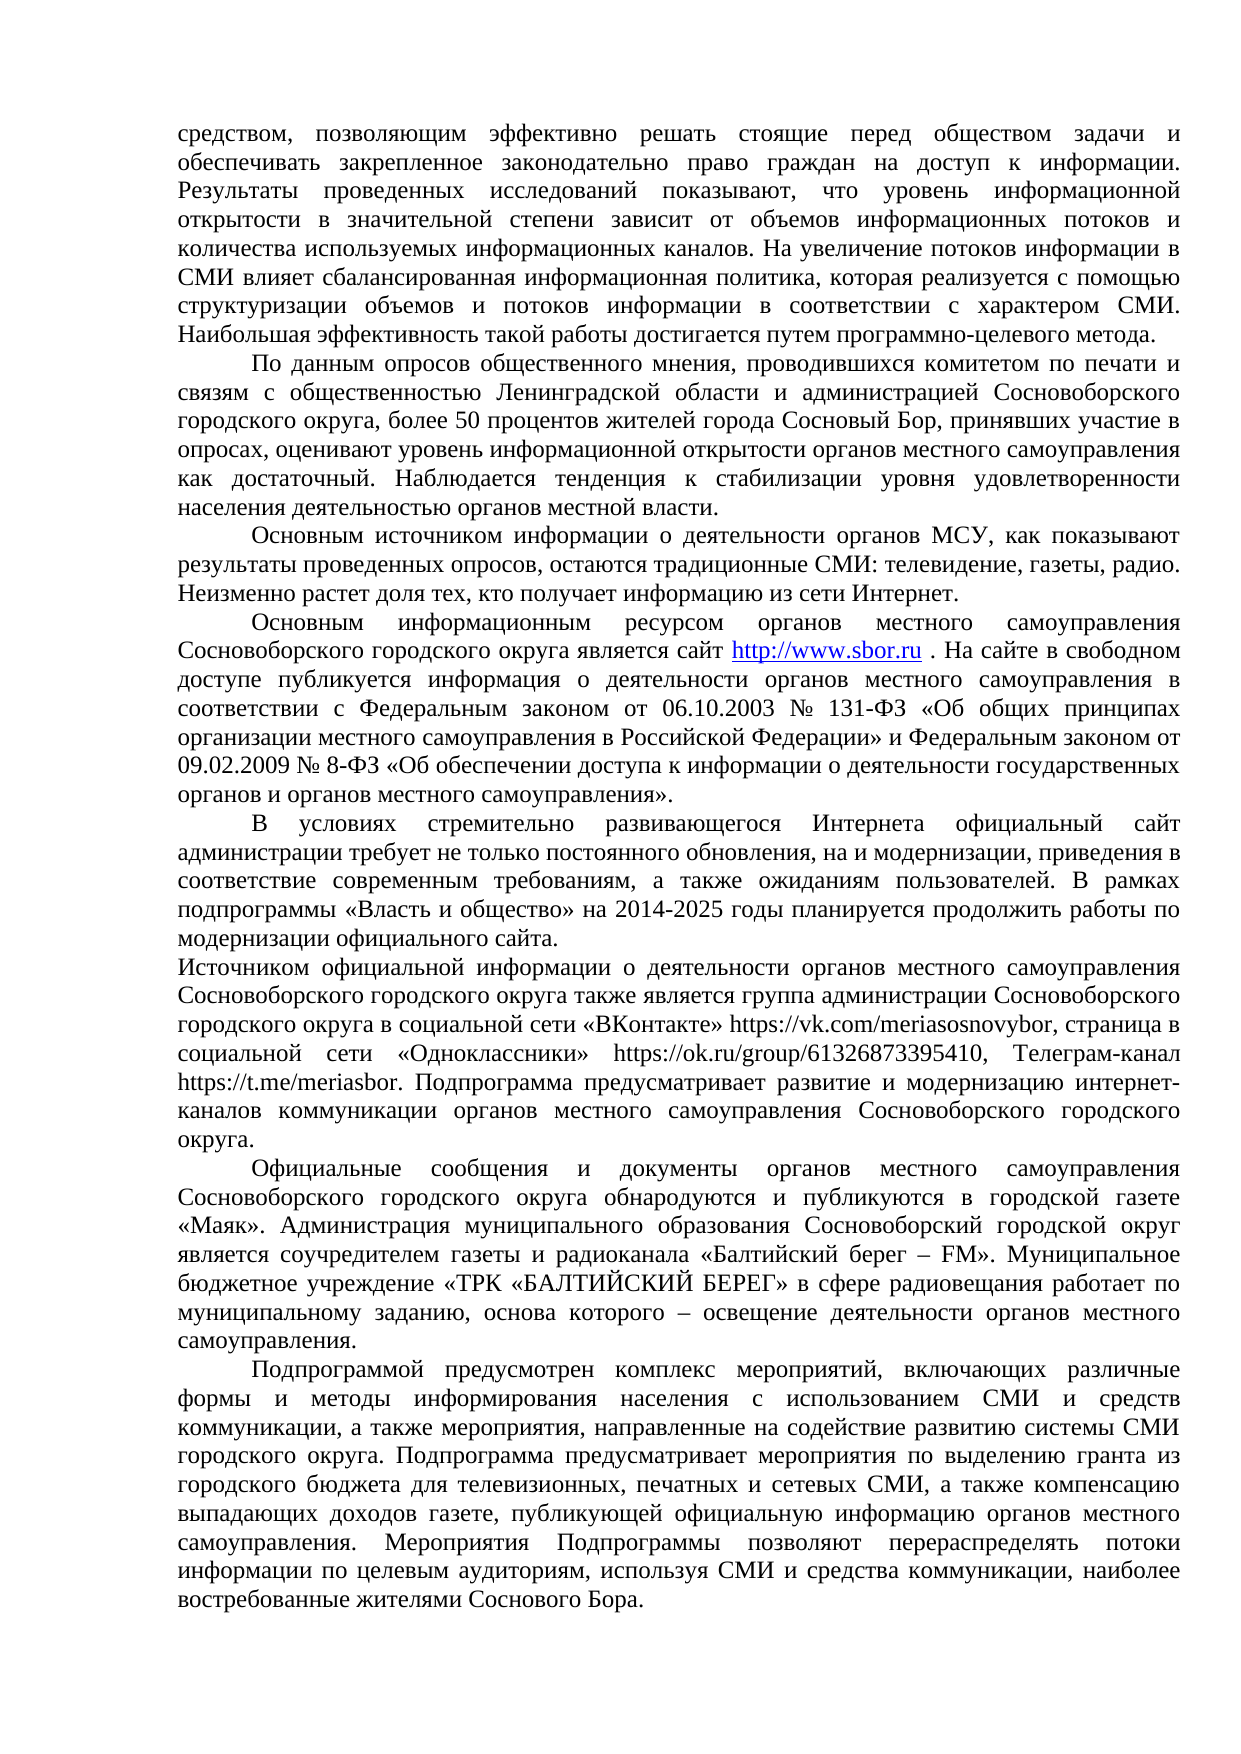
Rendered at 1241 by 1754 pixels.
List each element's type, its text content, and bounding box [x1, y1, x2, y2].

text Основным информационным ресурсом органов местного самоуправления Сосновоборского городского округа является сайт http://www.sbor.ru . На сайте в свободном доступе публикуется информация о деятельности органов местного самоуправления в соответствии с Федеральным законом от 06.10.2003 № 131-ФЗ «Об общих принципах организации местного самоуправления в Российской Федерации» и Федеральным законом от 09.02.2009 № 8-ФЗ «Об обеспечении доступа к информации о деятельности государственных органов и органов местного самоуправления». [177, 607, 1181, 808]
text Источником официальной информации о деятельности органов местного самоуправления Сосновоборского городского округа также является группа администрации Сосновоборского городского округа в социальной сети «ВКонтакте» https://vk.com/meriasosnovybor, страница в социальной сети «Одноклассники» https://ok.ru/group/61326873395410, Телеграм-канал https://t.me/meriasbor. Подпрограмма предусматривает развитие и модернизацию интернет-каналов коммуникации органов местного самоуправления Сосновоборского городского округа. [177, 952, 1181, 1153]
text В условиях стремительно развивающегося Интернета официальный сайт администрации требует не только постоянного обновления, на и модернизации, приведения в соответствие современным требованиям, а также ожиданиям пользователей. В рамках подпрограммы «Власть и общество» на 2014-2025 годы планируется продолжить работы по модернизации официального сайта. [177, 808, 1181, 952]
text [177, 118, 1181, 348]
text Подпрограммой предусмотрен комплекс мероприятий, включающих различные формы и методы информирования населения с использованием СМИ и средств коммуникации, а также мероприятия, направленные на содействие развитию системы СМИ городского округа. Подпрограмма предусматривает мероприятия по выделению гранта из городского бюджета для телевизионных, печатных и сетевых СМИ, а также компенсацию выпадающих доходов газете, публикующей официальную информацию органов местного самоуправления. Мероприятия Подпрограммы позволяют перераспределять потоки информации по целевым аудиториям, используя СМИ и средства коммуникации, наиболее востребованные жителями Соснового Бора. [177, 1354, 1181, 1613]
text Основным источником информации о деятельности органов МСУ, как показывают результаты проведенных опросов, остаются традиционные СМИ: телевидение, газеты, радио. Неизменно растет доля тех, кто получает информацию из сети Интернет. [177, 521, 1181, 607]
text Официальные сообщения и документы органов местного самоуправления Сосновоборского городского округа обнародуются и публикуются в городской газете «Маяк». Администрация муниципального образования Сосновоборский городской округ является соучредителем газеты и радиоканала «Балтийский берег – FM». Муниципальное бюджетное учреждение «ТРК «БАЛТИЙСКИЙ БЕРЕГ» в сфере радиовещания работает по муниципальному заданию, основа которого – освещение деятельности органов местного самоуправления. [177, 1153, 1181, 1354]
text По данным опросов общественного мнения, проводившихся комитетом по печати и связям с общественностью Ленинградской области и администрацией Сосновоборского городского округа, более 50 процентов жителей города Сосновый Бор, принявших участие в опросах, оценивают уровень информационной открытости органов местного самоуправления как достаточный. Наблюдается тенденция к стабилизации уровня удовлетворенности населения деятельностью органов местной власти. [177, 348, 1181, 521]
